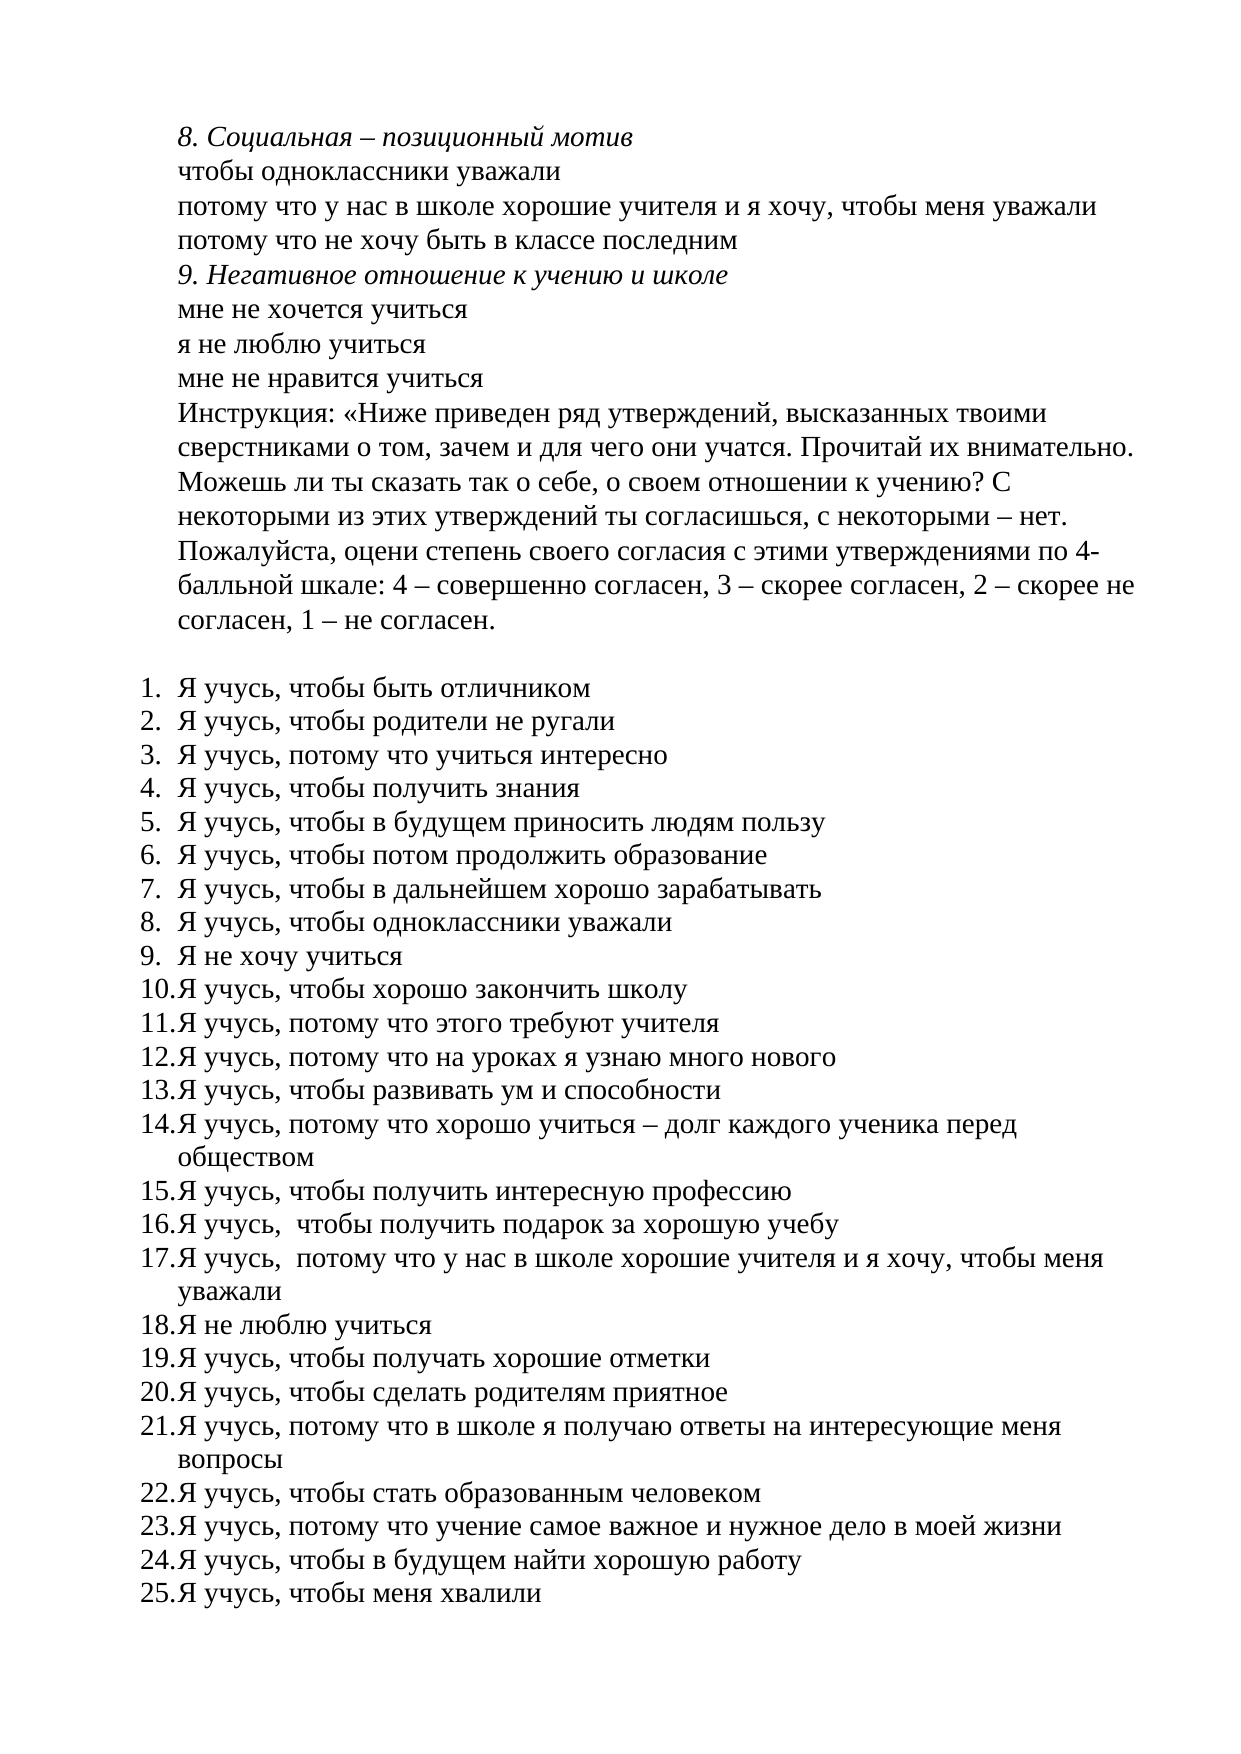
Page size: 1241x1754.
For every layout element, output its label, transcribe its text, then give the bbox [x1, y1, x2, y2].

list Я учусь, чтобы быть отличником [140, 670, 1152, 703]
list Я учусь, чтобы в будущем приносить людям пользу [140, 804, 1152, 837]
text Инструкция: «Ниже приведен ряд утверждений, высказанных твоими сверстниками о том, зачем и для чего они учатся. Прочитай их внимательно. Можешь ли ты сказать так о себе, о своем отношении к учению? С некоторыми из этих утверждений ты согласишься, с некоторыми – нет. [177, 394, 1152, 532]
list Я учусь, чтобы стать образованным человеком [140, 1475, 1152, 1508]
list Я учусь, чтобы получить интересную профессию [140, 1173, 1152, 1206]
list Я учусь, чтобы в дальнейшем хорошо зарабатывать [140, 871, 1152, 904]
list Я учусь, потому что хорошо учиться – долг каждого ученика перед обществом [140, 1106, 1152, 1173]
list Я не люблю учиться [140, 1307, 1152, 1341]
text 9. Негативное отношение к учению и школе [177, 256, 1152, 291]
list Я учусь, чтобы одноклассники уважали [140, 904, 1152, 938]
list Я учусь, чтобы потом продолжить образование [140, 837, 1152, 871]
list Я учусь, чтобы развивать ум и способности [140, 1072, 1152, 1106]
text мне не нравится учиться [177, 359, 1152, 394]
list Я учусь, потому что на уроках я узнаю много нового [140, 1039, 1152, 1072]
list Я учусь, чтобы меня хвалили [140, 1575, 1152, 1609]
text Пожалуйста, оцени степень своего согласия с этими утверждениями по 4-балльной шкале: 4 – совершенно согласен, 3 – скорее согласен, 2 – скорее не согласен, 1 – не согласен. [177, 532, 1152, 635]
list Я не хочу учиться [140, 938, 1152, 972]
list Я учусь, чтобы родители не ругали [140, 703, 1152, 737]
text чтобы одноклассники уважали [177, 153, 1152, 187]
text я не люблю учиться [177, 325, 1152, 359]
list Я учусь, чтобы получить знания [140, 770, 1152, 804]
list Я учусь, потому что учиться интересно [140, 737, 1152, 770]
list Я учусь, чтобы хорошо закончить школу [140, 972, 1152, 1005]
text 8. Социальная – позиционный мотив [177, 118, 1152, 153]
text потому что не хочу быть в классе последним [177, 222, 1152, 256]
list Я учусь, чтобы получать хорошие отметки [140, 1341, 1152, 1374]
list Я учусь, потому что в школе я получаю ответы на интересующие меня вопросы [140, 1408, 1152, 1475]
text потому что у нас в школе хорошие учителя и я хочу, чтобы меня уважали [177, 187, 1152, 222]
list Я учусь, потому что учение самое важное и нужное дело в моей жизни [140, 1508, 1152, 1542]
list Я учусь, чтобы сделать родителям приятное [140, 1374, 1152, 1408]
text мне не хочется учиться [177, 291, 1152, 325]
list Я учусь, чтобы получить подарок за хорошую учебу [140, 1206, 1152, 1240]
list Я учусь, потому что у нас в школе хорошие учителя и я хочу, чтобы меня уважали [140, 1240, 1152, 1307]
list Я учусь, чтобы в будущем найти хорошую работу [140, 1542, 1152, 1575]
list Я учусь, потому что этого требуют учителя [140, 1005, 1152, 1039]
